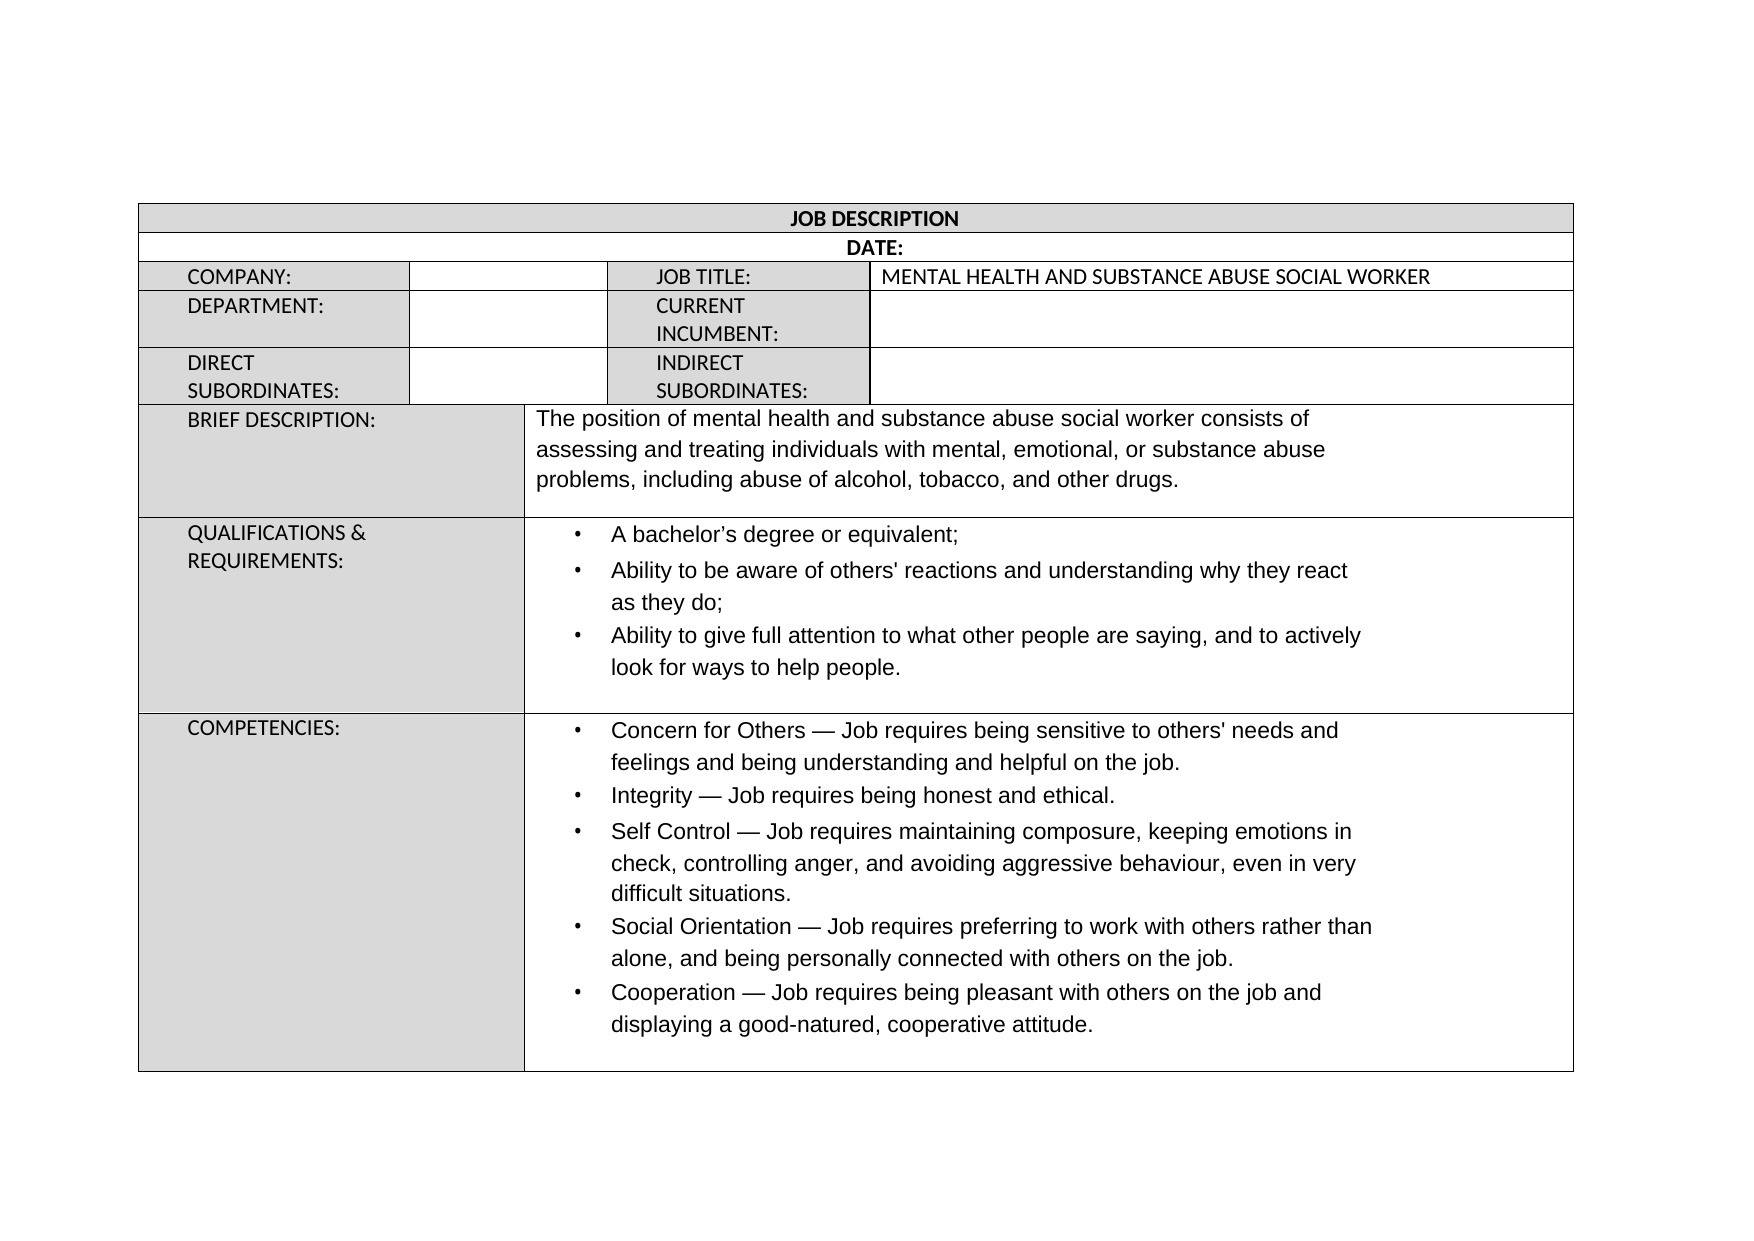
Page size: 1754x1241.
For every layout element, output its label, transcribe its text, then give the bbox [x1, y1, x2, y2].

table_cell COMPETENCIES: [139, 714, 524, 1071]
table_cell MENTAL HEALTH AND SUBSTANCE ABUSE SOCIAL WORKER [871, 262, 1573, 290]
table_cell [410, 348, 607, 404]
table_cell INDIRECT SUBORDINATES: [608, 348, 869, 404]
table_cell DEPARTMENT: [139, 291, 409, 347]
table_cell COMPANY: [139, 262, 409, 290]
table_cell CURRENT INCUMBENT: [608, 291, 869, 347]
table_cell [410, 262, 607, 290]
table_cell Concern for Others — Job requires being sensitive to others' needs and feelings and being understanding and helpful on the job. Integrity — Job requires being honest and ethical. Self Control — Job requires maintaining composure, keeping emotions in check, controlling anger, and avoiding aggressive behaviour, even in very difficult situations. Social Orientation — Job requires preferring to work with others rather than alone, and being personally connected with others on the job. Cooperation — Job requires being pleasant with others on the job and displaying a good-natured, cooperative attitude. [525, 714, 1573, 1071]
table_cell DIRECT SUBORDINATES: [139, 348, 409, 404]
table_cell A bachelor’s degree or equivalent; Ability to be aware of others' reactions and understanding why they react as they do; Ability to give full attention to what other people are saying, and to actively look for ways to help people. [525, 518, 1573, 712]
table_cell DATE: [139, 233, 1573, 261]
table_header JOB DESCRIPTION [139, 204, 1573, 232]
table_cell [871, 348, 1573, 404]
table_cell JOB TITLE: [608, 262, 869, 290]
table_cell The position of mental health and substance abuse social worker consists of assessing and treating individuals with mental, emotional, or substance abuse problems, including abuse of alcohol, tobacco, and other drugs. [525, 405, 1573, 517]
table_cell QUALIFICATIONS & REQUIREMENTS: [139, 518, 524, 712]
table_cell [871, 291, 1573, 347]
table_cell [410, 291, 607, 347]
table_cell BRIEF DESCRIPTION: [139, 405, 524, 517]
